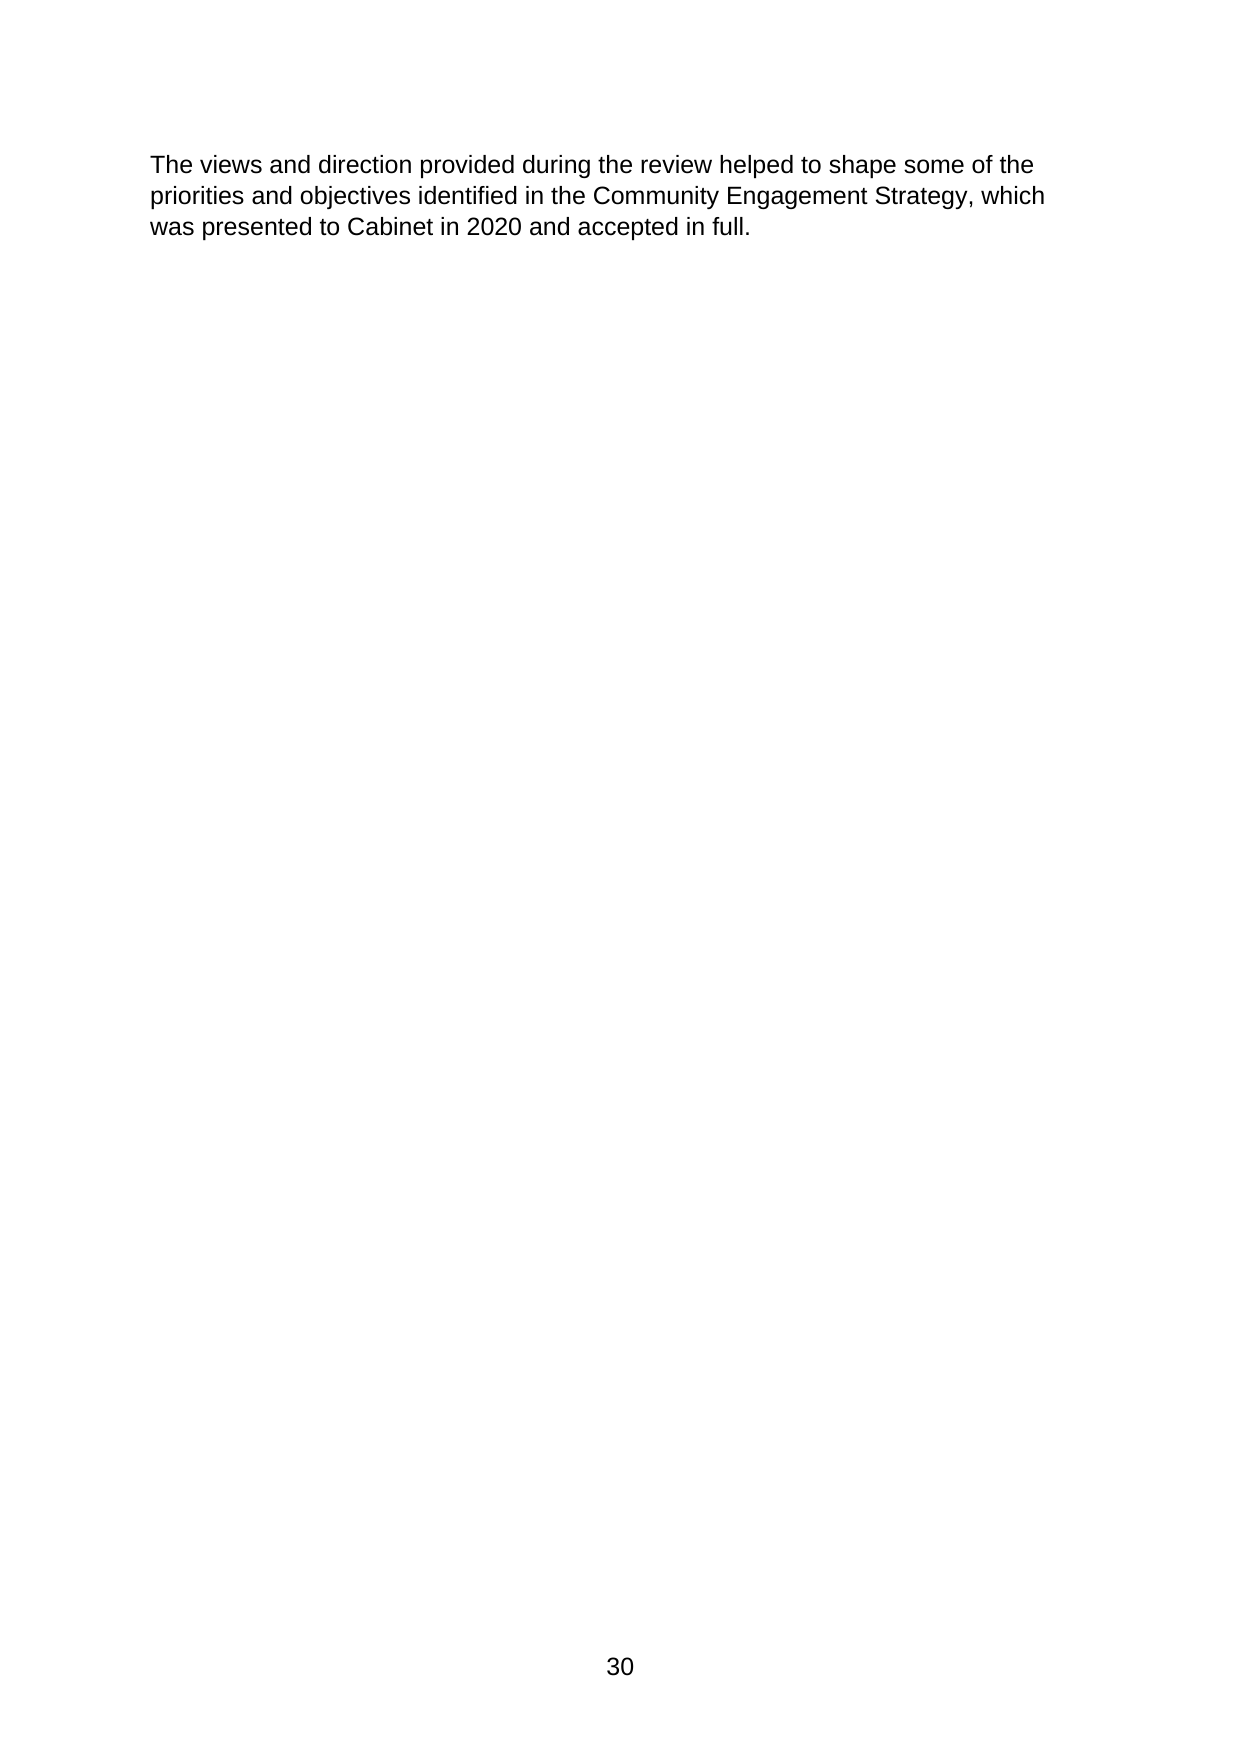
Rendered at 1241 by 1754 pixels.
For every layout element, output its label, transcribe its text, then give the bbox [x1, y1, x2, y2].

text The views and direction provided during the review helped to shape some of the priorities and objectives identified in the Community Engagement Strategy, which was presented to Cabinet in 2020 and accepted in full. [150, 150, 1090, 241]
